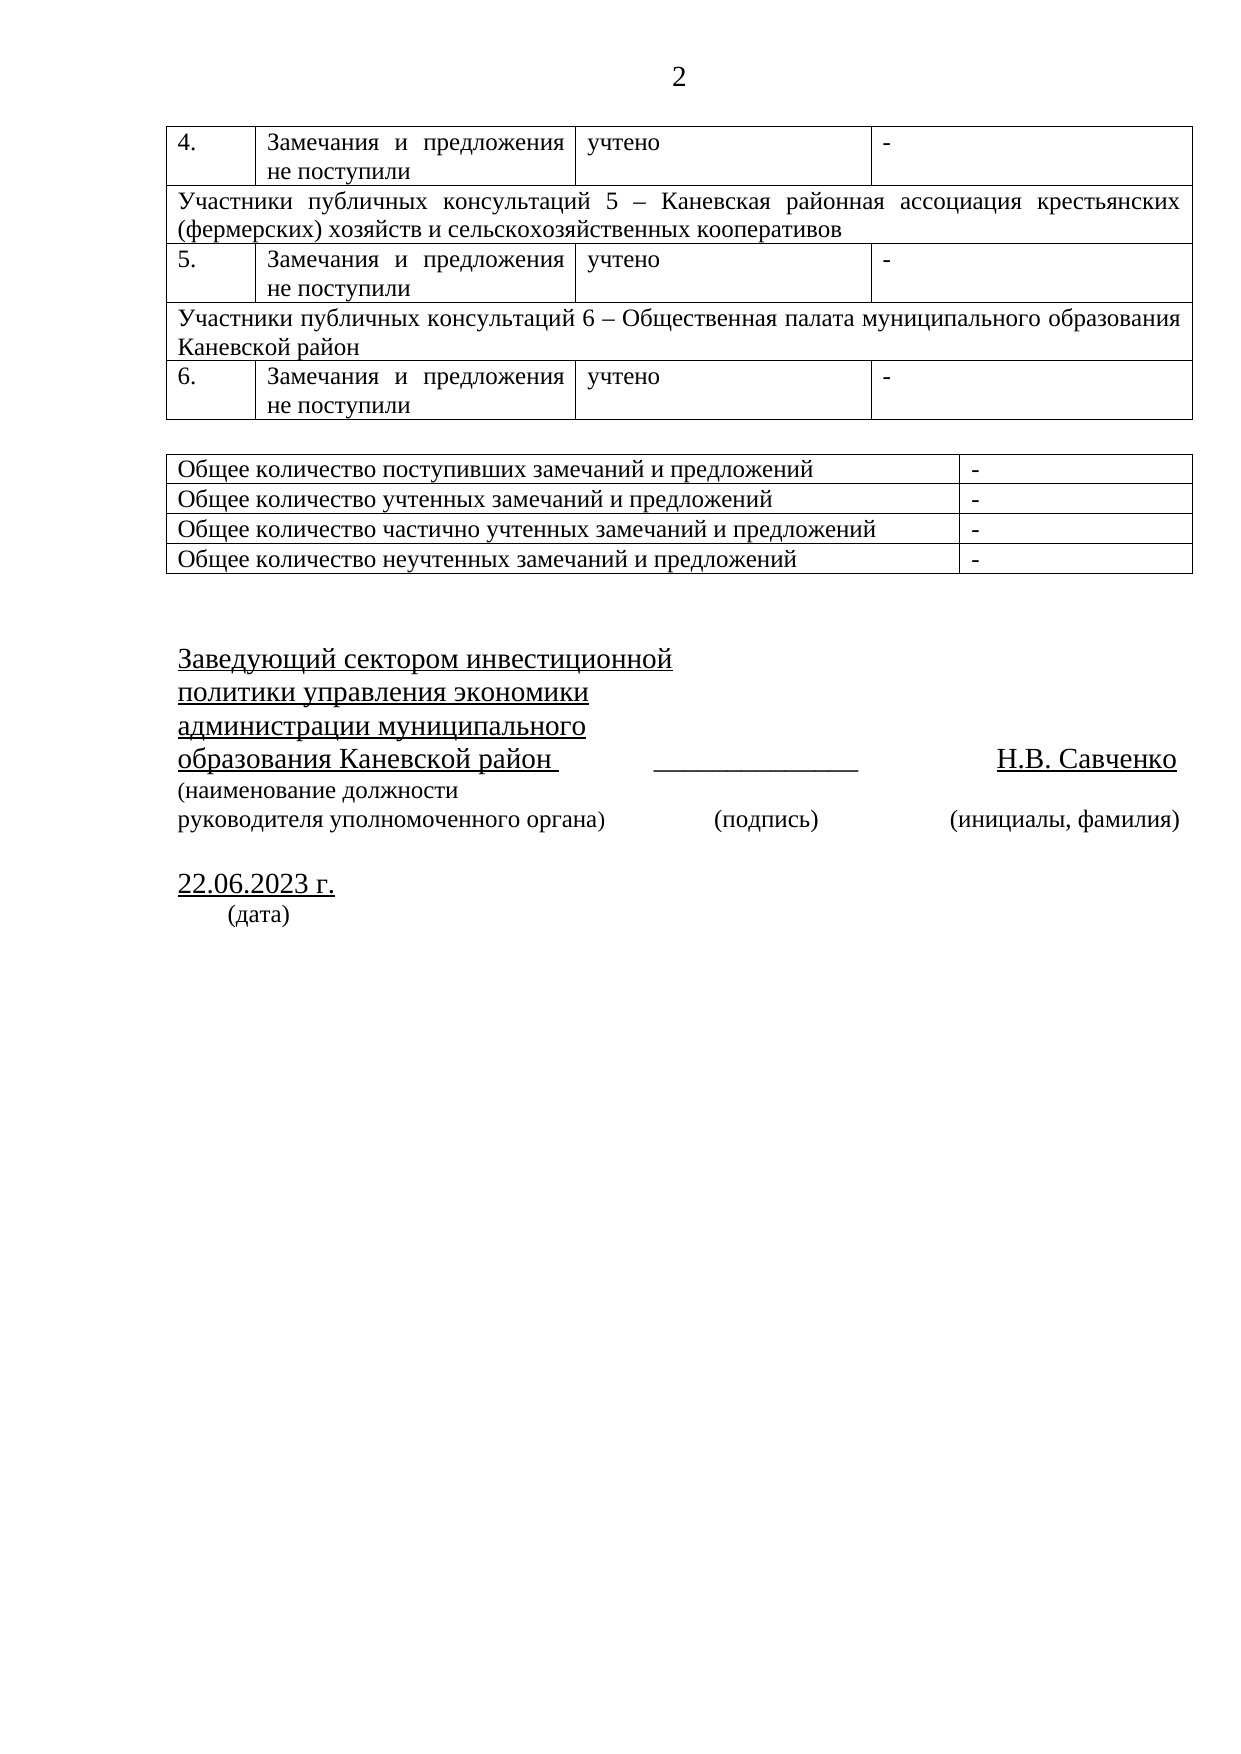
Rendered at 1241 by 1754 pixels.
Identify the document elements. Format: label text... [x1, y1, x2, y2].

table_cell Общее количество учтенных замечаний и предложений [167, 484, 959, 513]
table_cell 6. [167, 361, 255, 419]
table_cell учтено [576, 361, 871, 419]
text 22.06.2023 г. [177, 866, 1181, 899]
table_cell - [872, 361, 1192, 419]
text Заведующий сектором инвестиционной [177, 641, 1181, 674]
table_cell - [960, 514, 1192, 543]
table_cell 4. [167, 127, 255, 185]
table_cell - [872, 127, 1192, 185]
table_cell Участники публичных консультаций 6 – Общественная палата муниципального образования Каневской район [167, 303, 1192, 360]
table_cell учтено [576, 244, 871, 302]
table_cell 5. [167, 244, 255, 302]
table_cell Замечания и предложения не поступили [256, 361, 575, 419]
table_header - [960, 455, 1192, 483]
text политики управления экономики [177, 674, 1181, 708]
table_cell Участники публичных консультаций 5 – Каневская районная ассоциация крестьянских (фермерских) хозяйств и сельскохозяйственных кооперативов [167, 186, 1192, 243]
table_cell - [960, 544, 1192, 573]
table_header Общее количество поступивших замечаний и предложений [167, 455, 959, 483]
table_cell учтено [576, 127, 871, 185]
table_cell Замечания и предложения не поступили [256, 127, 575, 185]
text руководителя уполномоченного органа) (подпись) (инициалы, фамилия) [177, 804, 1181, 832]
table_cell Общее количество частично учтенных замечаний и предложений [167, 514, 959, 543]
text (наименование должности [177, 775, 1181, 804]
text администрации муниципального [177, 708, 1181, 741]
table_cell - [872, 244, 1192, 302]
table_cell - [960, 484, 1192, 513]
text (дата) [177, 899, 1181, 928]
table_cell Общее количество неучтенных замечаний и предложений [167, 544, 959, 573]
text образования Каневской район ______________ Н.В. Савченко [177, 741, 1181, 775]
table_cell Замечания и предложения не поступили [256, 244, 575, 302]
